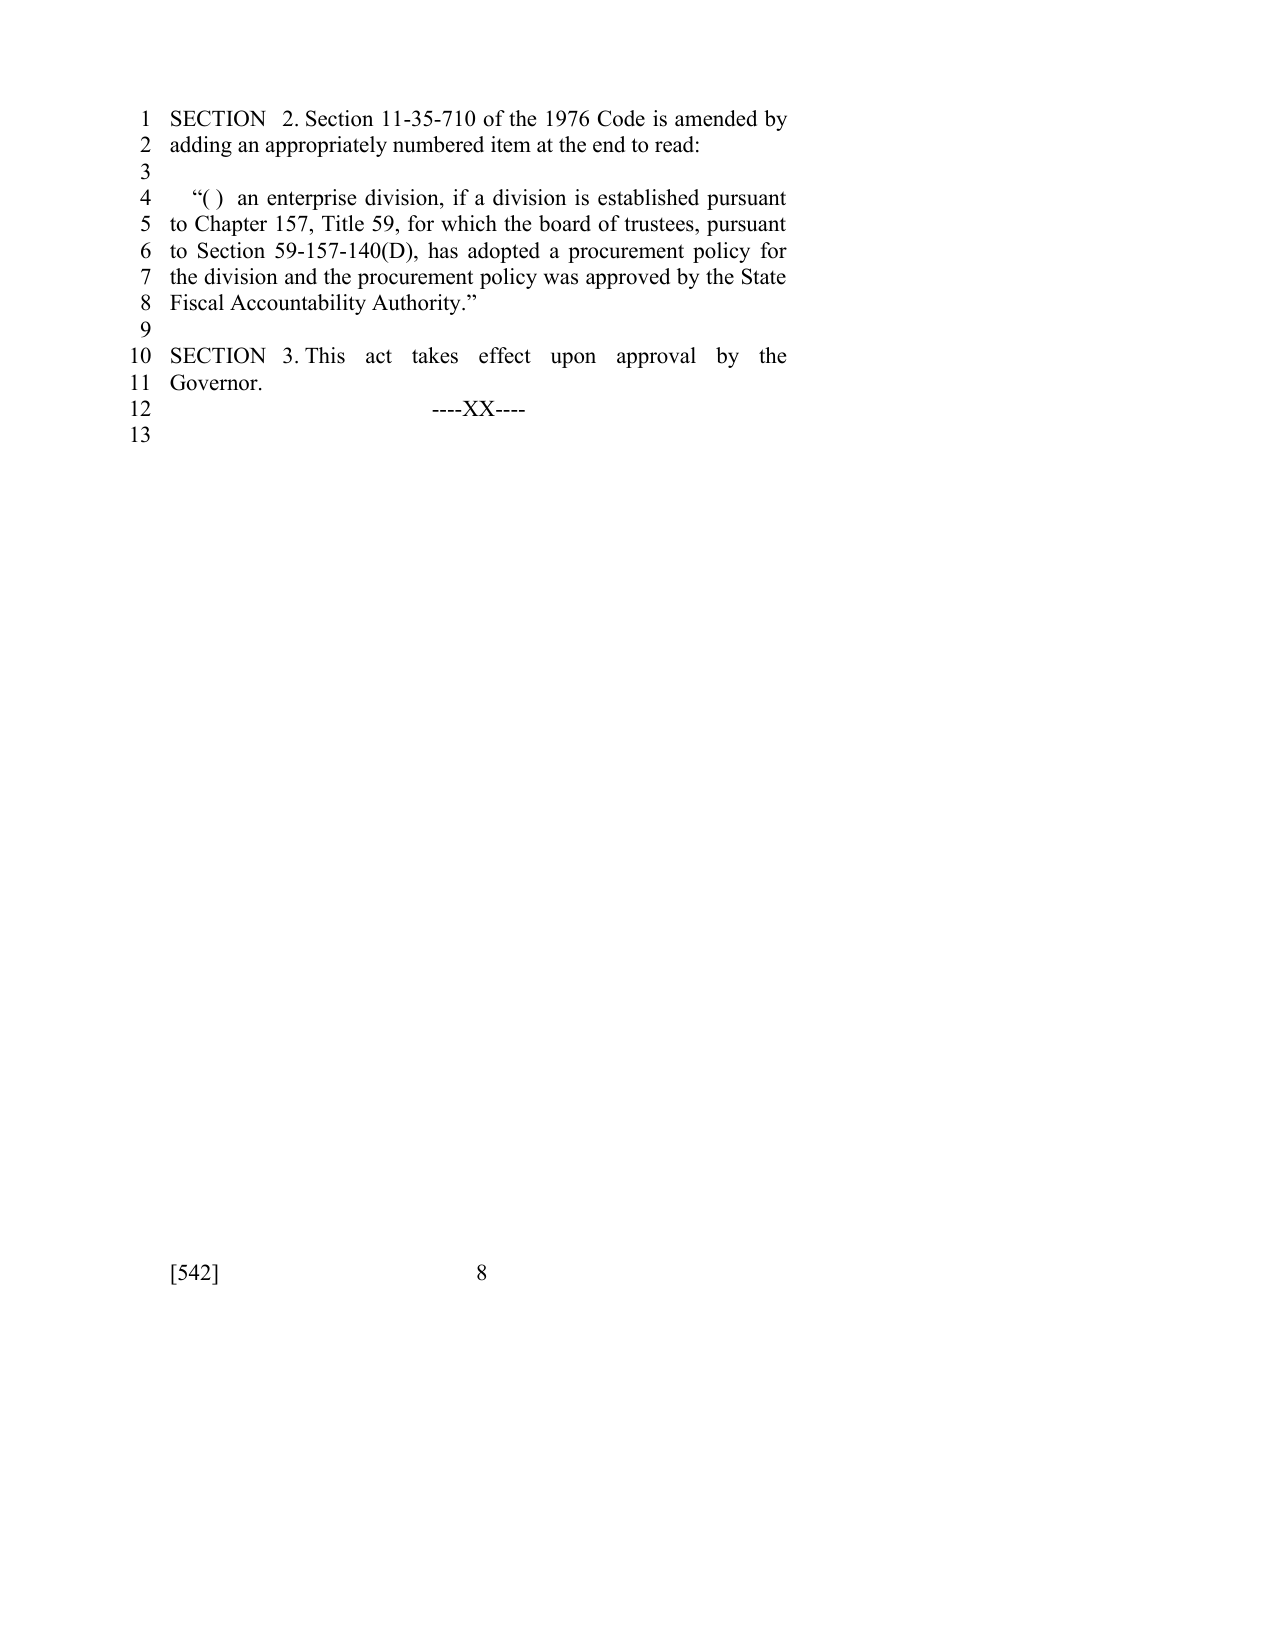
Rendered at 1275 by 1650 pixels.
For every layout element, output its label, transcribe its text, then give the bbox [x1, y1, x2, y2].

text ----XX---- [169, 395, 787, 421]
text “( ) an enterprise division, if a division is established pursuant to Chapter 157, Title 59, for which the board of trustees, pursuant to Section 59-157-140(D), has adopted a procurement policy for the division and the procurement policy was approved by the State Fiscal Accountability Authority.” [169, 184, 787, 316]
text SECTION 2. Section 11-35-710 of the 1976 Code is amended by adding an appropriately numbered item at the end to read: [169, 105, 787, 158]
text SECTION 3. This act takes effect upon approval by the Governor. [169, 342, 787, 395]
